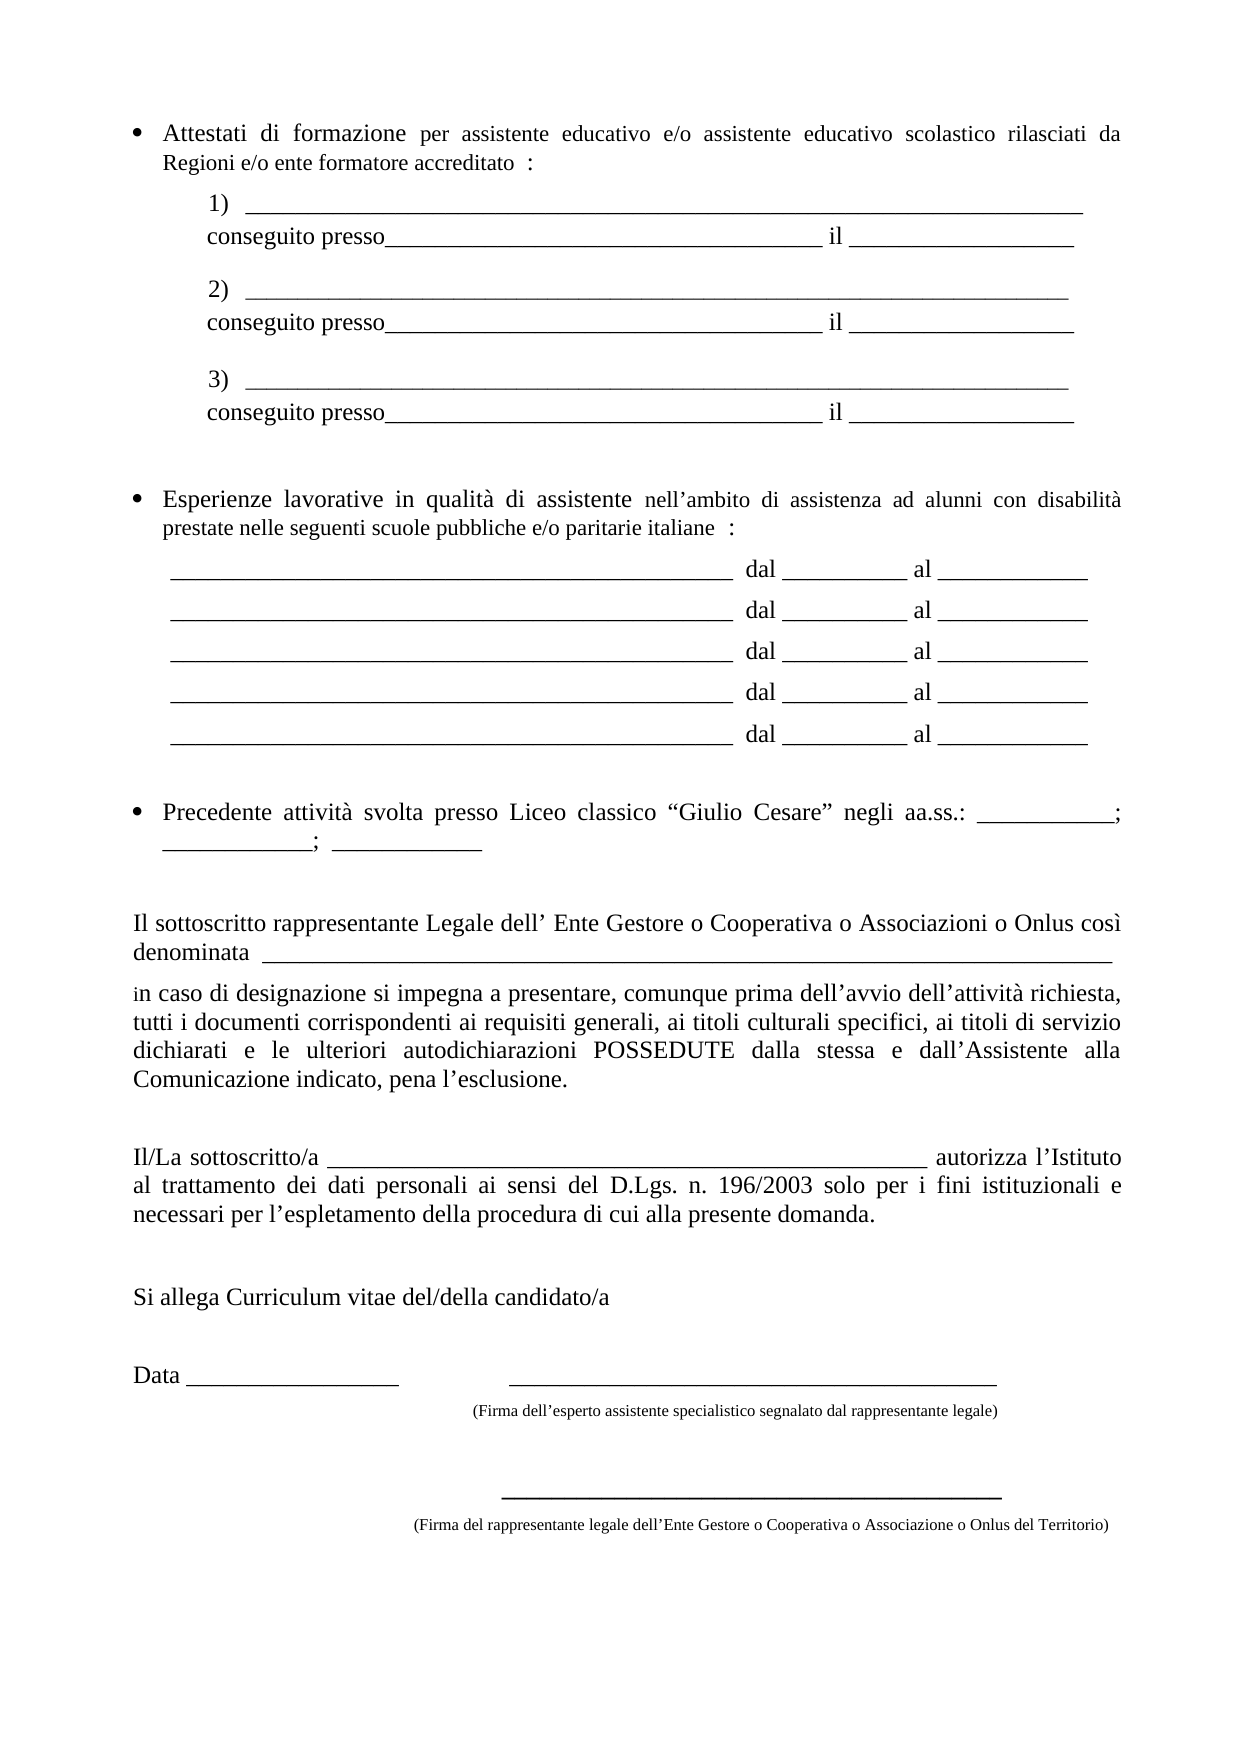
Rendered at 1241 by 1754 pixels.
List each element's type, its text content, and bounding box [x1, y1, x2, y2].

text _____________________________________________ dal __________ al ____________ [170, 677, 1122, 706]
text _____________________________________________ dal __________ al ____________ [170, 719, 1122, 747]
text Si allega Curriculum vitae del/della candidato/a [133, 1282, 1122, 1311]
text (Firma dell’esperto assistente specialistico segnalato dal rappresentante legale) [133, 1401, 1122, 1420]
list _______________________________________________________________________________ [208, 364, 1122, 393]
text _____________________________________________ dal __________ al ____________ [170, 595, 1122, 624]
text _____________________________________________ dal __________ al ____________ [170, 636, 1122, 665]
text conseguito presso___________________________________ il __________________ [133, 221, 1122, 250]
list _______________________________________________________________________________ [208, 274, 1122, 303]
list Attestati di formazione per assistente educativo e/o assistente educativo scolastico rilasciati da Regioni e/o ente formatore accreditato : [133, 118, 1122, 176]
text Data _________________ _______________________________________ [133, 1360, 1122, 1388]
text conseguito presso___________________________________ il __________________ [133, 397, 1122, 426]
text conseguito presso___________________________________ il __________________ [133, 307, 1122, 336]
list Precedente attività svolta presso Liceo classico “Giulio Cesare” negli aa.ss.: ___________; ____________; ____________ [133, 797, 1122, 854]
text (Firma del rappresentante legale dell’Ente Gestore o Cooperativa o Associazione o Onlus del Territorio) [133, 1515, 1122, 1534]
text _____________________________________________ dal __________ al ____________ [170, 554, 1122, 582]
list ___________________________________________________________________ [208, 188, 1122, 217]
list Esperienze lavorative in qualità di assistente nell’ambito di assistenza ad alunni con disabilità prestate nelle seguenti scuole pubbliche e/o paritarie italiane : [133, 484, 1122, 541]
text Il sottoscritto rappresentante Legale dell’ Ente Gestore o Cooperativa o Associazioni o Onlus così denominata ____________________________________________________________________ [133, 908, 1122, 965]
text in caso di designazione si impegna a presentare, comunque prima dell’avvio dell’attività richiesta, tutti i documenti corrispondenti ai requisiti generali, ai titoli culturali specifici, ai titoli di servizio dichiarati e le ulteriori autodichiarazioni POSSEDUTE dalla stessa e dall’Assistente alla Comunicazione indicato, pena l’esclusione. [133, 978, 1122, 1093]
text ________________________________________ [133, 1473, 1122, 1502]
text Il/La sottoscritto/a ________________________________________________ autorizza l’Istituto al trattamento dei dati personali ai sensi del D.Lgs. n. 196/2003 solo per i fini istituzionali e necessari per l’espletamento della procedura di cui alla presente domanda. [133, 1142, 1122, 1228]
